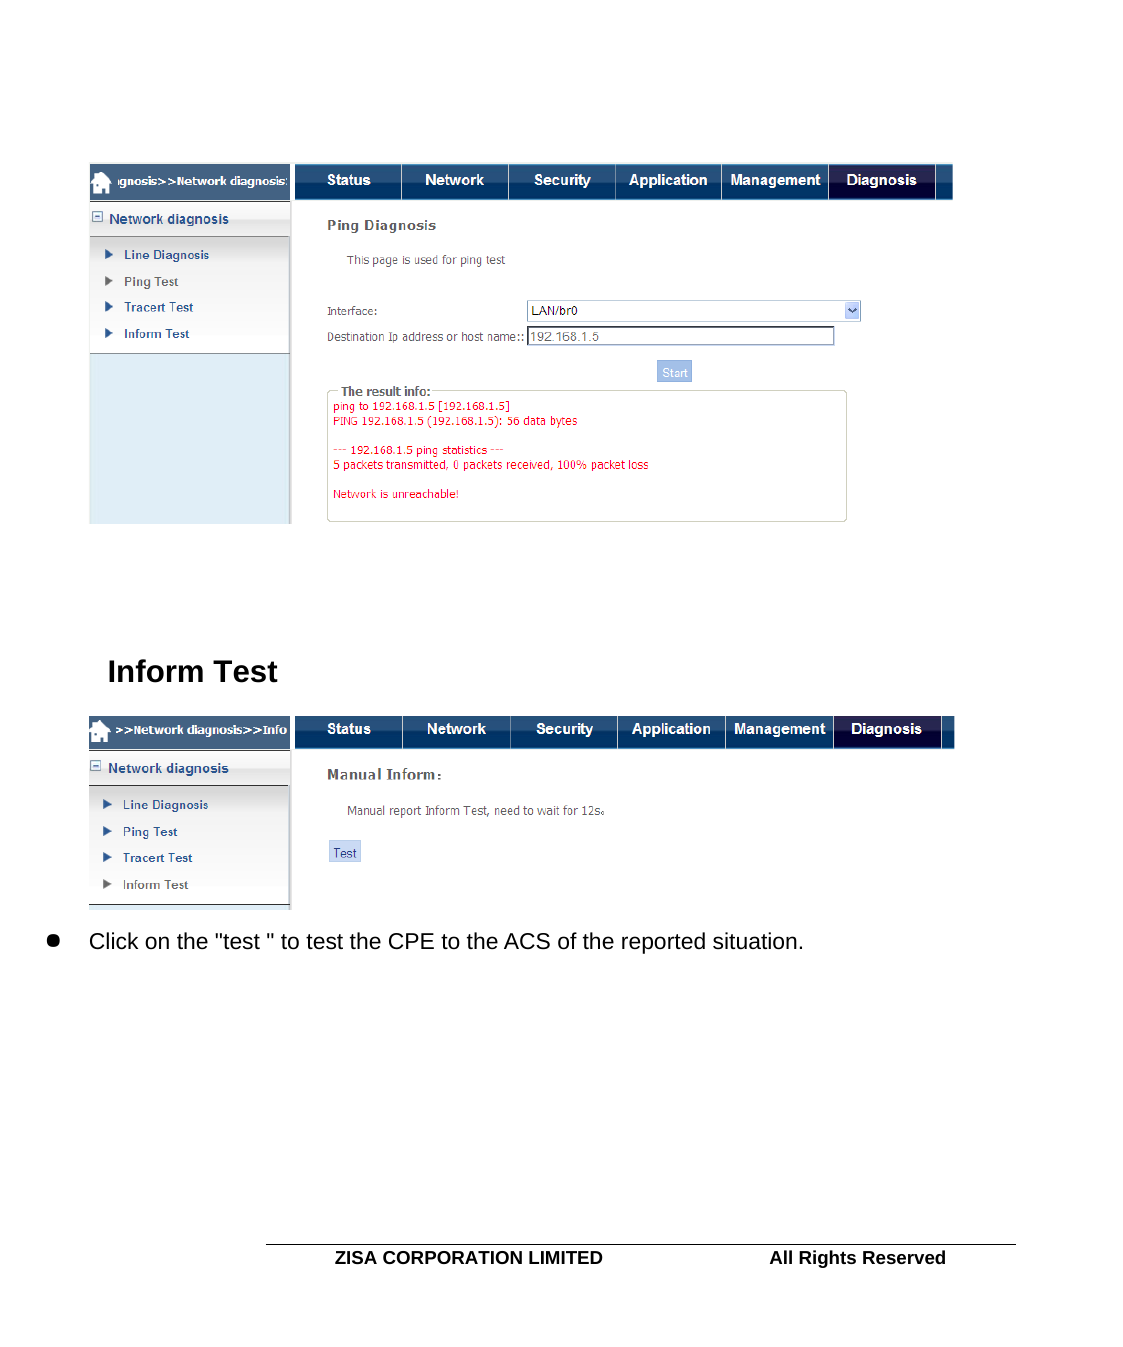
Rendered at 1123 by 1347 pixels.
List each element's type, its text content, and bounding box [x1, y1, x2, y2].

list Click on the "test " to test the CPE to the ACS of the reported situation. [44, 925, 1059, 958]
subtitle Inform Test [107, 638, 1016, 703]
picture [88, 162, 953, 524]
picture [89, 716, 955, 910]
